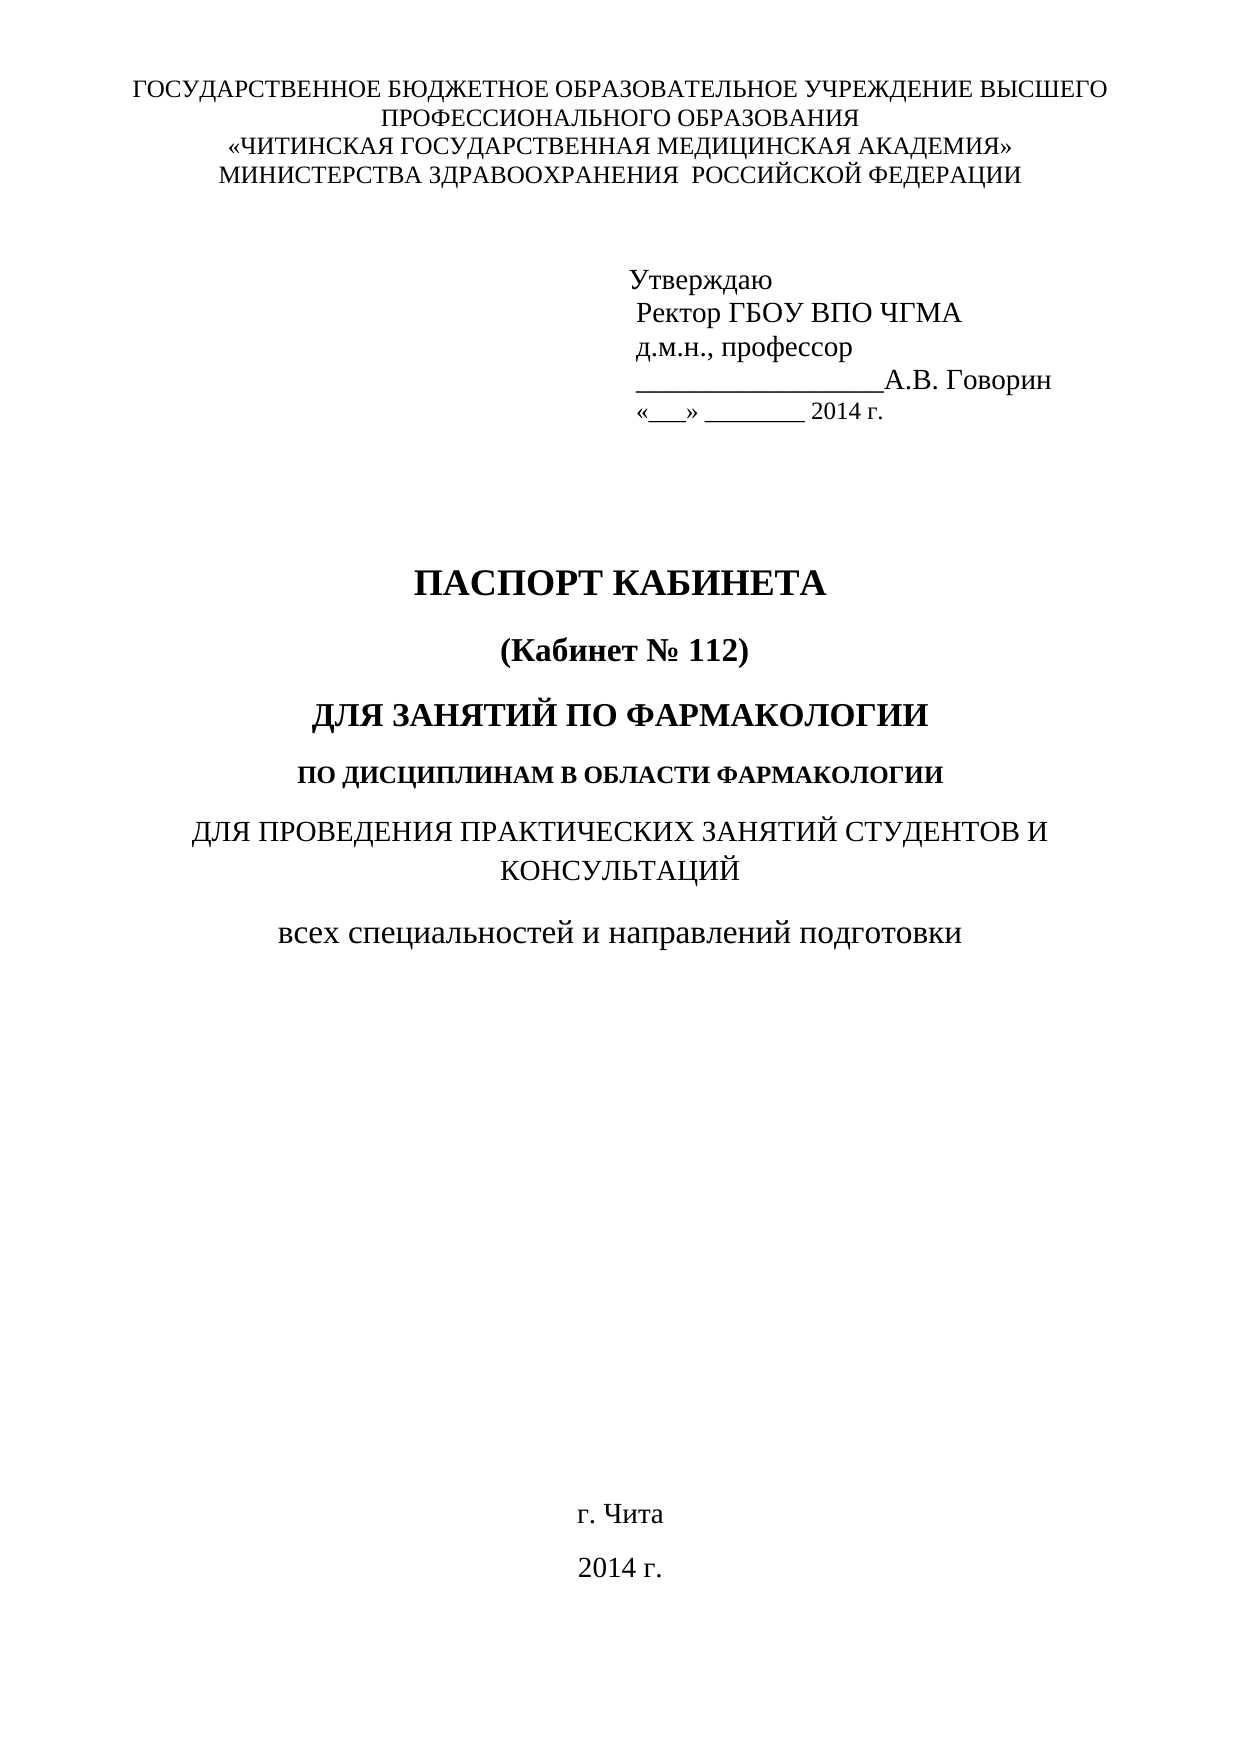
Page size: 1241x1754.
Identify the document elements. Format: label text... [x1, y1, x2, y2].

text ПО ДИСЦИПЛИНАМ В ОБЛАСТИ ФАРМАКОЛОГИИ [118, 760, 1122, 789]
text «ЧИТИНСКАЯ ГОСУДАРСТВЕННАЯ МЕДИЦИНСКАЯ АКАДЕМИЯ» [118, 131, 1122, 160]
text д.м.н., профессор [118, 329, 1122, 362]
text ГОСУДАРСТВЕННОЕ БЮДЖЕТНОЕ ОБРАЗОВАТЕЛЬНОЕ УЧРЕЖДЕНИЕ ВЫСШЕГО ПРОФЕССИОНАЛЬНОГО ОБРАЗОВАНИЯ [118, 74, 1122, 131]
text (Кабинет № 112) [118, 630, 1122, 669]
text _________________А.В. Говорин [118, 362, 1122, 396]
text 2014 г. [118, 1550, 1122, 1584]
text г. Чита [118, 1496, 1122, 1529]
text всех специальностей и направлений подготовки [118, 912, 1122, 950]
text Утверждаю [118, 262, 1122, 295]
text МИНИСТЕРСТВА ЗДРАВООХРАНЕНИЯ РОССИЙСКОЙ ФЕДЕРАЦИИ [118, 160, 1122, 189]
text «___» ________ 2014 г. [118, 396, 1122, 425]
text ДЛЯ ЗАНЯТИЙ ПО ФАРМАКОЛОГИИ [118, 695, 1122, 734]
text Ректор ГБОУ ВПО ЧГМА [118, 295, 1122, 329]
text ДЛЯ ПРОВЕДЕНИЯ ПРАКТИЧЕСКИХ ЗАНЯТИЙ СТУДЕНТОВ И КОНСУЛЬТАЦИЙ [118, 814, 1122, 886]
text ПАСПОРТ КАБИНЕТА [118, 560, 1122, 603]
